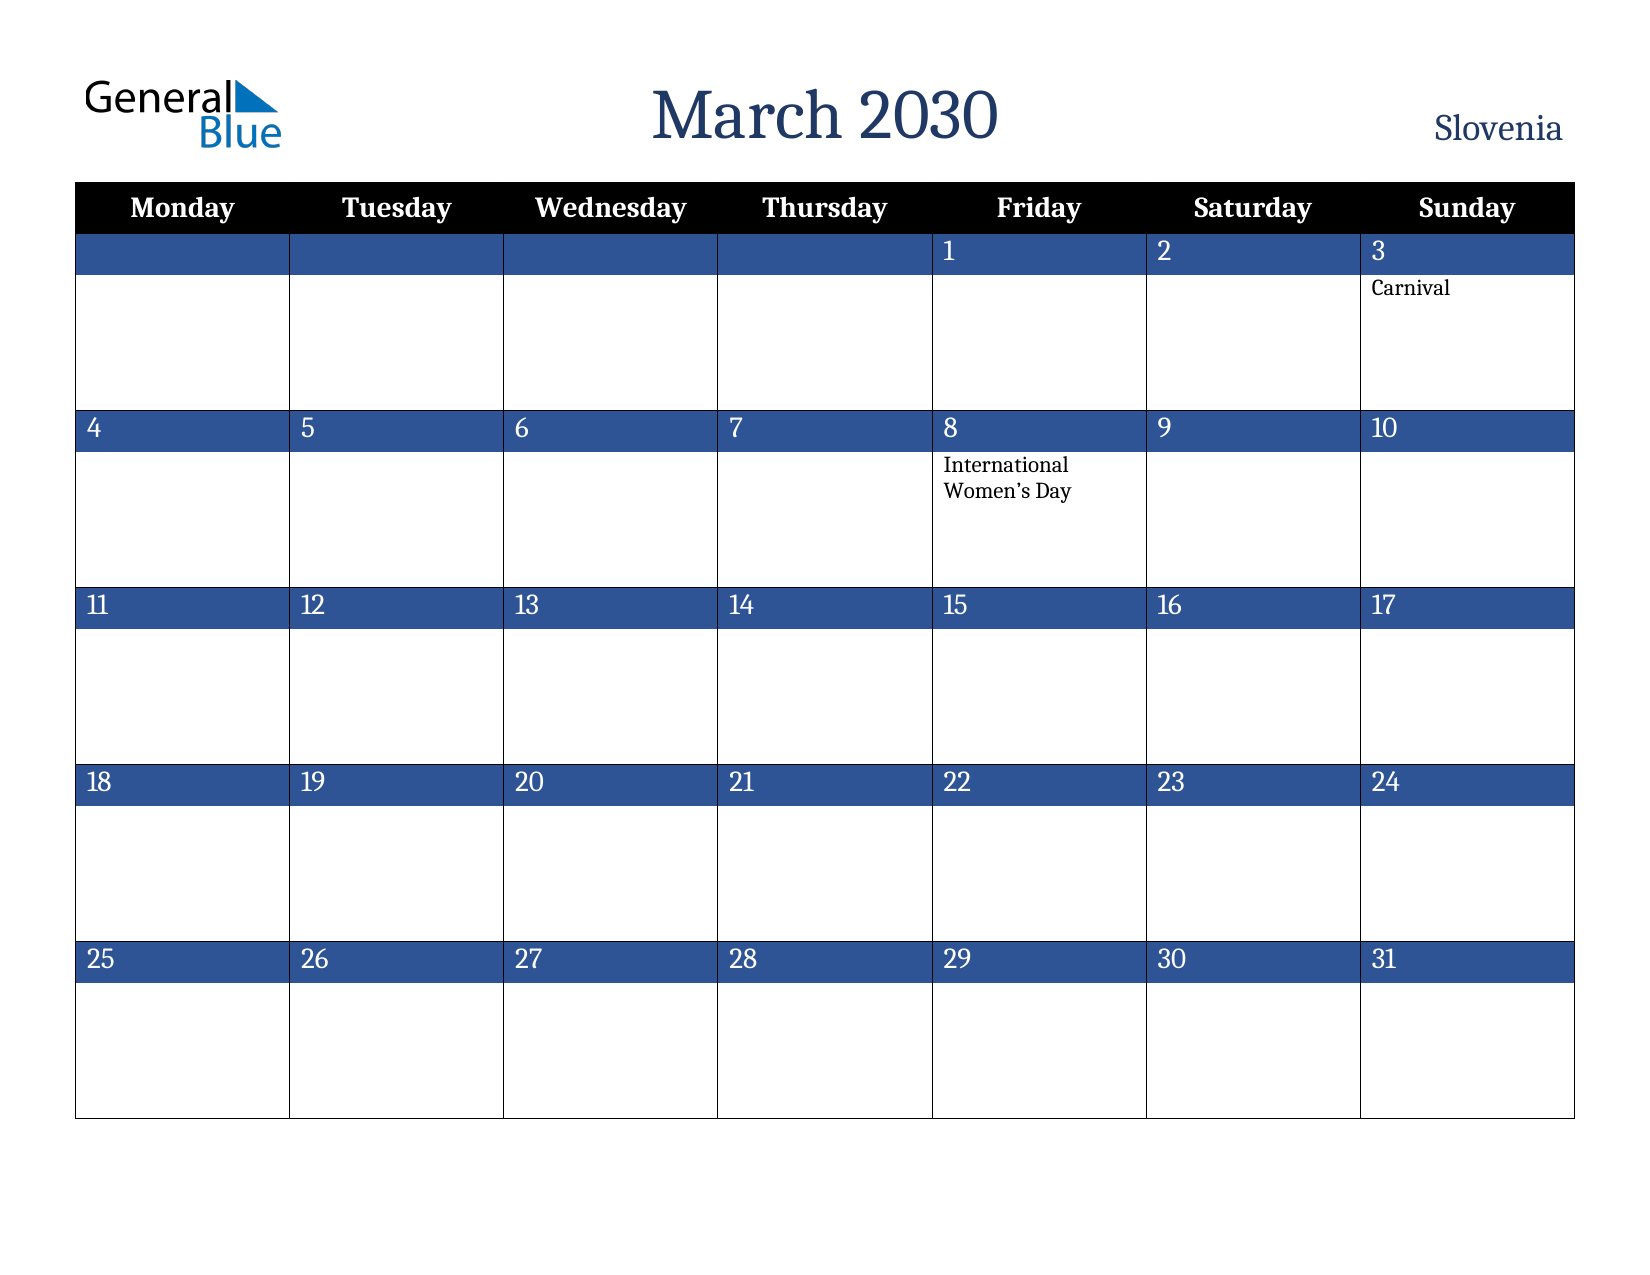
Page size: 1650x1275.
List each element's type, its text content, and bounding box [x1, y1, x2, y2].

table_cell Friday [933, 183, 1146, 233]
table_cell Monday [76, 183, 289, 233]
table_cell [290, 629, 503, 764]
table_cell [933, 983, 1146, 1118]
table_cell 3 [1361, 234, 1574, 275]
table_cell [1147, 806, 1360, 941]
table_cell 20 [504, 765, 717, 806]
table_cell 30 [1147, 942, 1360, 983]
table_cell [76, 629, 289, 764]
table_cell 13 [504, 588, 717, 629]
table_cell 10 [1361, 411, 1574, 452]
table_cell [504, 629, 717, 764]
table_cell [933, 275, 1146, 410]
table_cell [76, 806, 289, 941]
table_cell [290, 452, 503, 587]
table_cell 18 [76, 765, 289, 806]
table_header [76, 75, 503, 182]
table_cell Saturday [1147, 183, 1360, 233]
table_cell 2 [1147, 234, 1360, 275]
table_cell [718, 452, 932, 587]
table_cell [1147, 983, 1360, 1118]
table_cell 6 [504, 411, 717, 452]
table_cell 19 [290, 765, 503, 806]
table_cell [504, 452, 717, 587]
table_cell [290, 806, 503, 941]
table_cell 16 [1147, 588, 1360, 629]
table_cell [504, 234, 717, 275]
table_cell [290, 234, 503, 275]
table_cell [504, 275, 717, 410]
table_cell 15 [933, 588, 1146, 629]
table_cell 29 [933, 942, 1146, 983]
table_cell [718, 629, 932, 764]
table_cell [718, 806, 932, 941]
table_cell 5 [290, 411, 503, 452]
table_header March 2030 [504, 75, 1146, 182]
table_cell 27 [504, 942, 717, 983]
table_cell Thursday [718, 183, 932, 233]
picture [86, 80, 281, 148]
table_cell 11 [76, 588, 289, 629]
table_cell International Women’s Day [933, 452, 1146, 587]
table_cell [290, 983, 503, 1118]
table_cell 28 [718, 942, 932, 983]
table_cell [1361, 983, 1574, 1118]
table_cell [76, 234, 289, 275]
table_cell [1361, 806, 1574, 941]
table_cell 31 [1361, 942, 1574, 983]
table_cell 23 [1147, 765, 1360, 806]
table_cell 8 [933, 411, 1146, 452]
table_cell 12 [290, 588, 503, 629]
table_cell 1 [933, 234, 1146, 275]
table_cell 4 [76, 411, 289, 452]
table_cell [1361, 629, 1574, 764]
table_cell Carnival [1361, 275, 1574, 410]
table_cell [504, 806, 717, 941]
table_cell 22 [933, 765, 1146, 806]
table_cell 25 [76, 942, 289, 983]
table_cell 24 [1361, 765, 1574, 806]
table_cell [933, 629, 1146, 764]
table_cell [718, 275, 932, 410]
table_cell 14 [718, 588, 932, 629]
table_cell 9 [1147, 411, 1360, 452]
table_cell 21 [718, 765, 932, 806]
table_cell 7 [718, 411, 932, 452]
table_cell [1147, 452, 1360, 587]
table_cell [1147, 275, 1360, 410]
table_cell [76, 275, 289, 410]
table_cell Wednesday [504, 183, 717, 233]
table_cell [290, 275, 503, 410]
table_cell [718, 983, 932, 1118]
table_cell [1361, 452, 1574, 587]
table_cell 26 [290, 942, 503, 983]
table_cell [504, 983, 717, 1118]
table_cell Sunday [1361, 183, 1574, 233]
table_cell [76, 452, 289, 587]
table_cell [718, 234, 932, 275]
table_cell [1147, 629, 1360, 764]
table_cell [933, 806, 1146, 941]
table_cell [76, 983, 289, 1118]
table_cell Tuesday [290, 183, 503, 233]
table_header Slovenia [1146, 75, 1574, 182]
table_cell 17 [1361, 588, 1574, 629]
